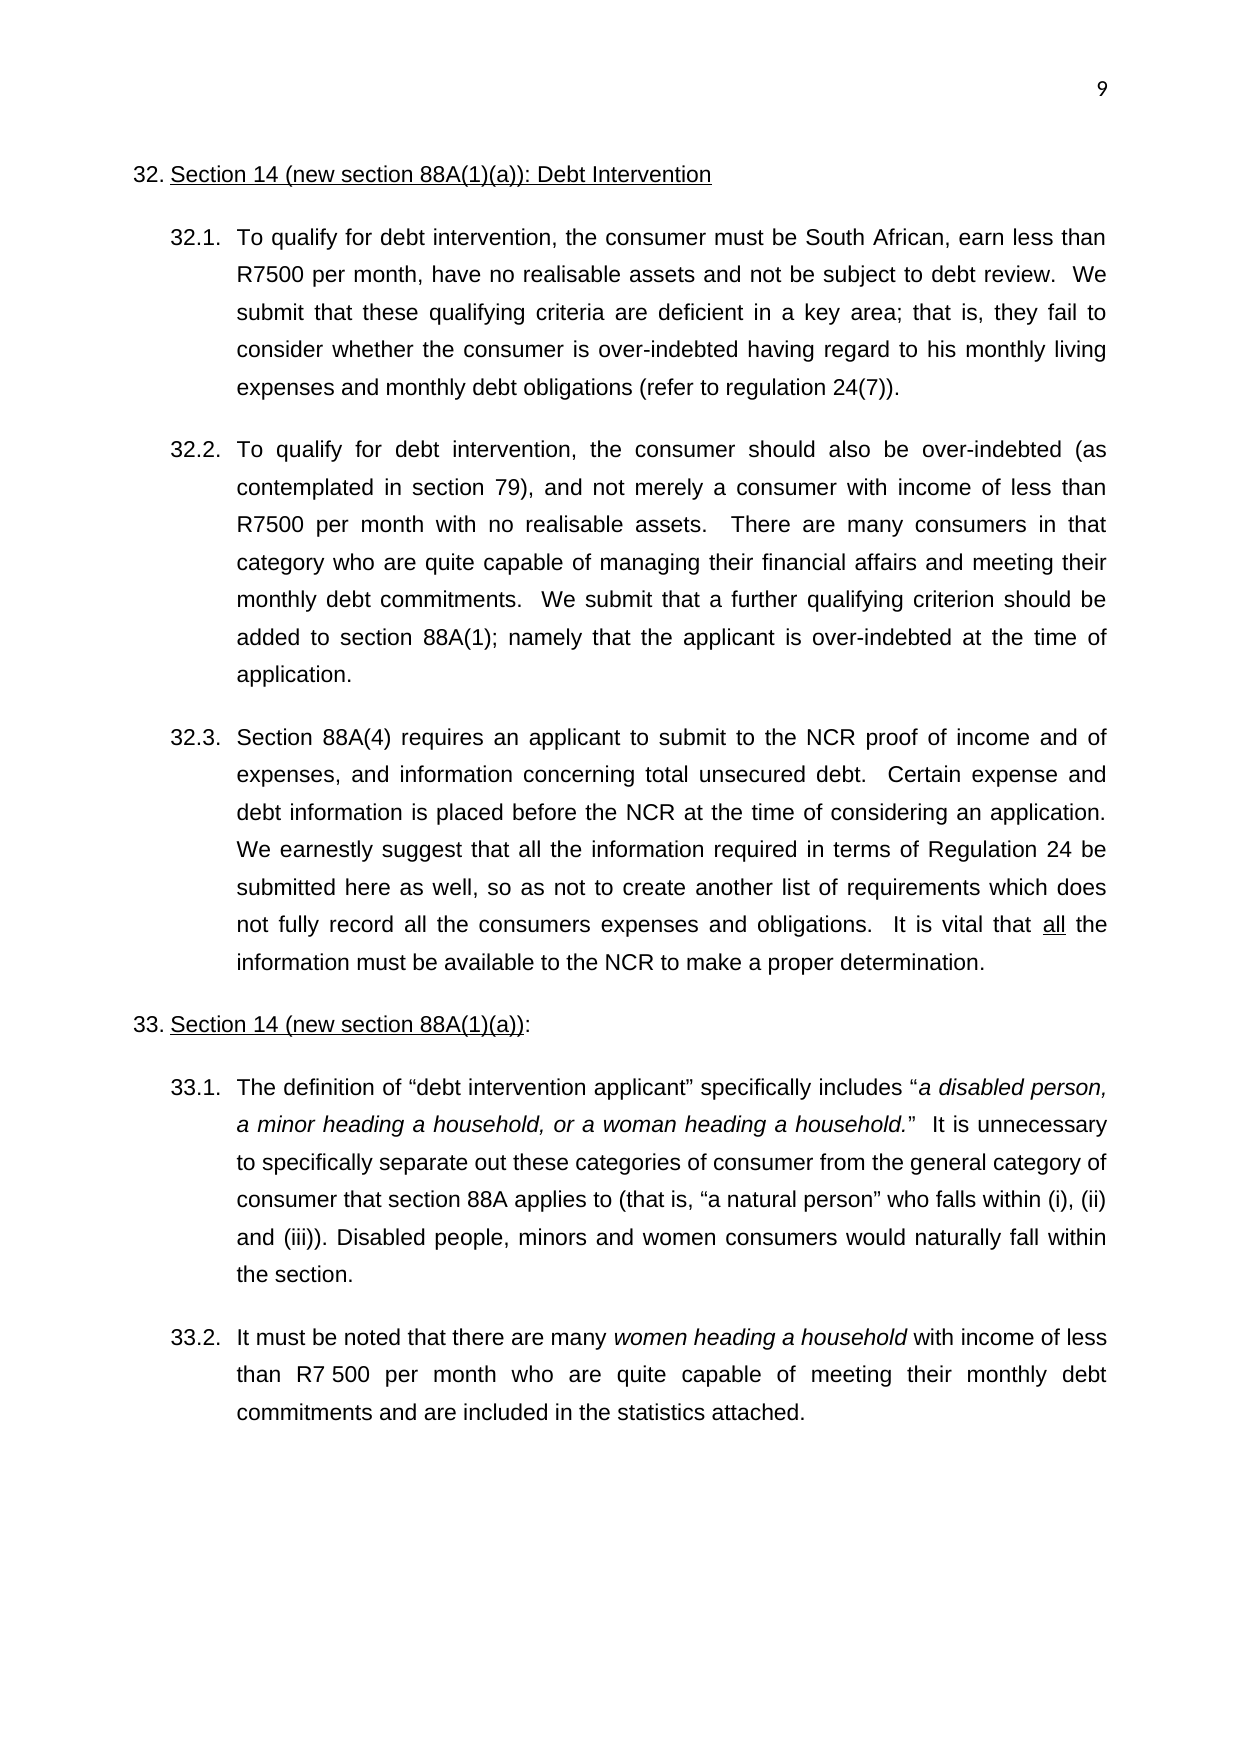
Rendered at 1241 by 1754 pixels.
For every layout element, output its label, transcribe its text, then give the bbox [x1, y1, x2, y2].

list Section 88A(4) requires an applicant to submit to the NCR proof of income and of expenses, and information concerning total unsecured debt. Certain expense and debt information is placed before the NCR at the time of considering an application. We earnestly suggest that all the information required in terms of Regulation 24 be submitted here as well, so as not to create another list of requirements which does not fully record all the consumers expenses and obligations. It is vital that all the information must be available to the NCR to make a proper determination. [170, 712, 1107, 975]
list To qualify for debt intervention, the consumer must be South African, earn less than R7500 per month, have no realisable assets and not be subject to debt review. We submit that these qualifying criteria are deficient in a key area; that is, they fail to consider whether the consumer is over-indebted having regard to his monthly living expenses and monthly debt obligations (refer to regulation 24(7)). [170, 212, 1107, 400]
list The definition of “debt intervention applicant” specifically includes “a disabled person, a minor heading a household, or a woman heading a household.” It is unnecessary to specifically separate out these categories of consumer from the general category of consumer that section 88A applies to (that is, “a natural person” who falls within (i), (ii) and (iii)). Disabled people, minors and women consumers would naturally fall within the section. [170, 1062, 1107, 1287]
list It must be noted that there are many women heading a household with income of less than R7 500 per month who are quite capable of meeting their monthly debt commitments and are included in the statistics attached. [170, 1312, 1107, 1425]
list Section 14 (new section 88A(1)(a)): [133, 1000, 1107, 1037]
list Section 14 (new section 88A(1)(a)): Debt Intervention [133, 150, 1107, 187]
list To qualify for debt intervention, the consumer should also be over-indebted (as contemplated in section 79), and not merely a consumer with income of less than R7500 per month with no realisable assets. There are many consumers in that category who are quite capable of managing their financial affairs and meeting their monthly debt commitments. We submit that a further qualifying criterion should be added to section 88A(1); namely that the applicant is over-indebted at the time of application. [170, 425, 1107, 687]
